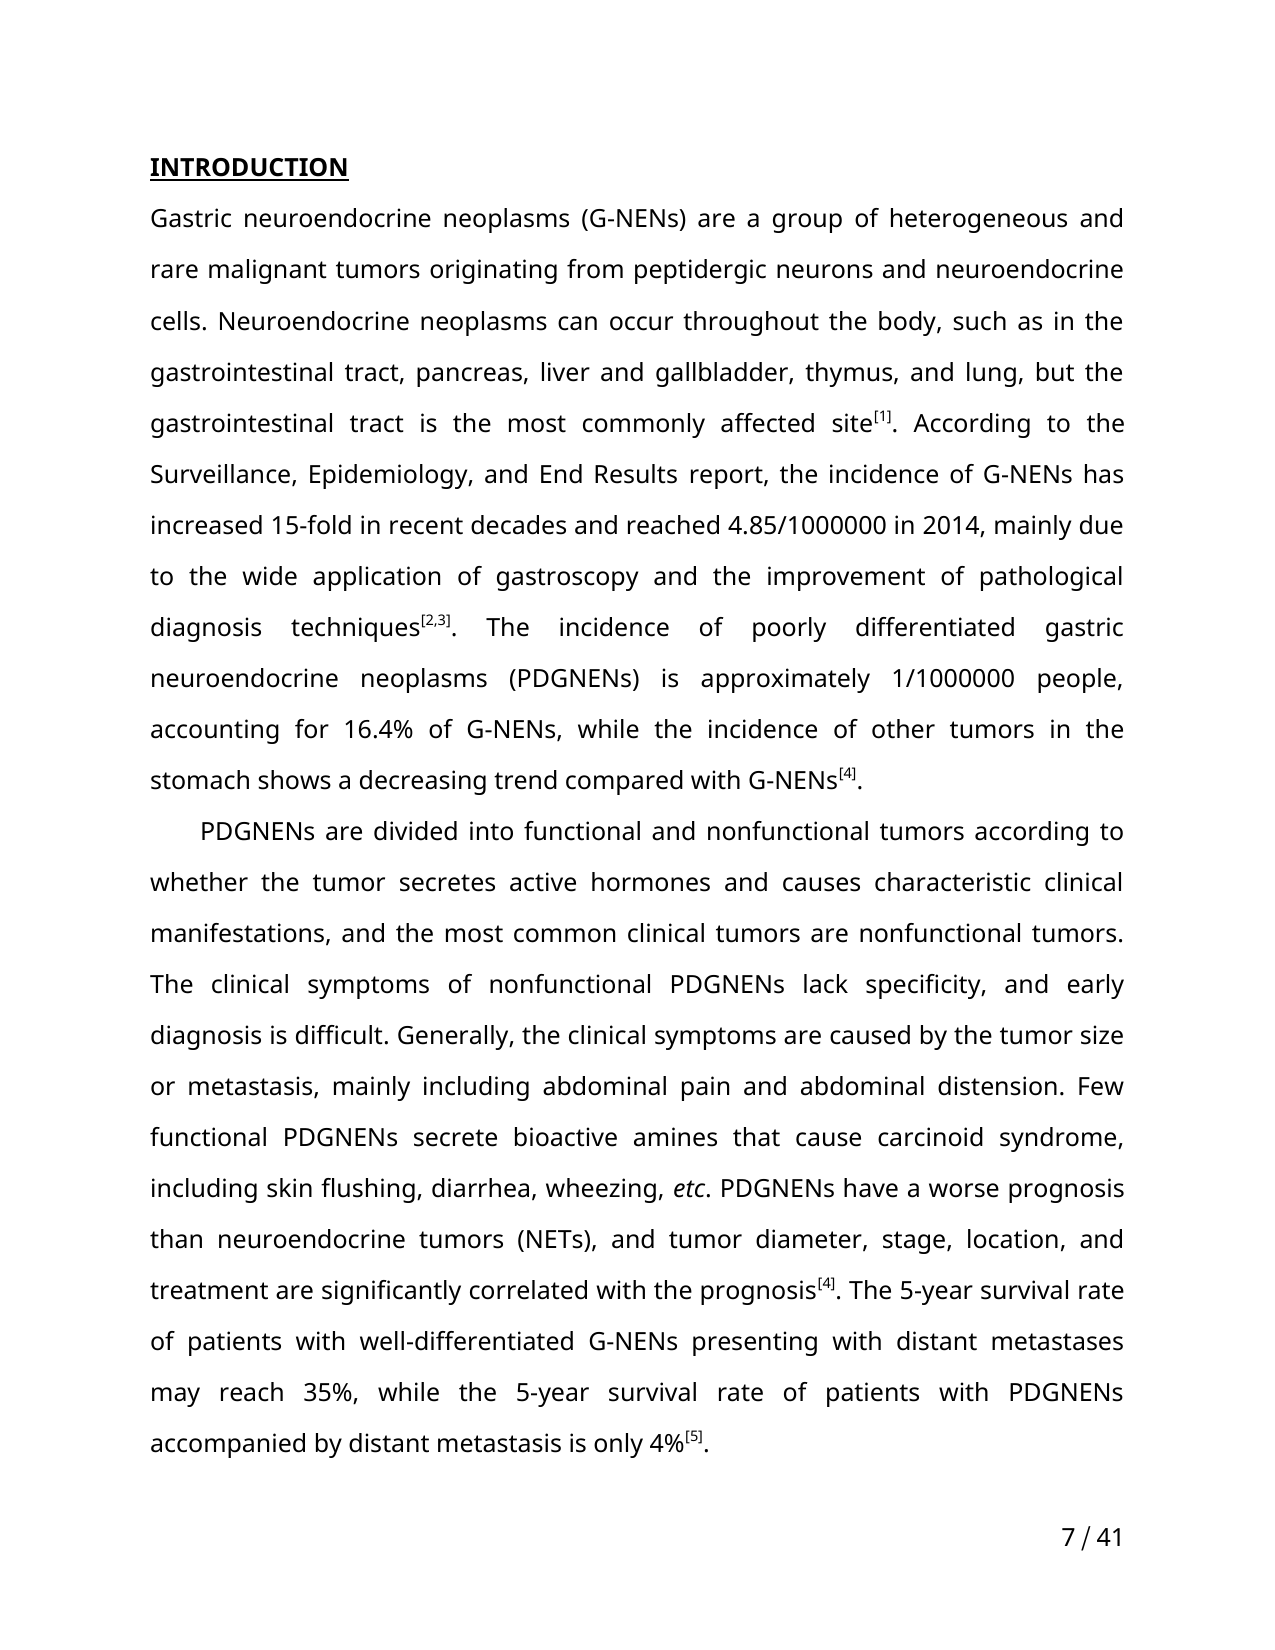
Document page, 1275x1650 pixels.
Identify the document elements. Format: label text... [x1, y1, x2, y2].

text Core Tip: Most patients with poorly differentiated gastric neuroendocrine neoplasms (PDGNENs) present with lymph node metastasis or distant metastasis at the time of diagnosis, and the 5-year overall survival rate of patients with PDGNENs is only 5%. The malignancy of PDGNENs is very high, and the onset is relatively unclear. Routine gastroscopy may help detect PDGNENs as early as possible. Patients with a tumor diameter > 5 cm, multiple tumors, and with American Joint Committee on Cancer stage III or IV have a poor prognosisINTRODUCTION [150, 150, 1125, 184]
text PDGNENs are divided into functional and nonfunctional tumors according to whether the tumor secretes active hormones and causes characteristic clinical manifestations, and the most common clinical tumors are nonfunctional tumors. The clinical symptoms of nonfunctional PDGNENs lack specificity, and early diagnosis is difficult. Generally, the clinical symptoms are caused by the tumor size or metastasis, mainly including abdominal pain and abdominal distension. Few functional PDGNENs secrete bioactive amines that cause carcinoid syndrome, including skin flushing, diarrhea, wheezing, etc. PDGNENs have a worse prognosis than neuroendocrine tumors (NETs), and tumor diameter, stage, location, and treatment are significantly correlated with the prognosis[4]. The 5-year survival rate of patients with well-differentiated G-NENs presenting with distant metastases may reach 35%, while the 5-year survival rate of patients with PDGNENs accompanied by distant metastasis is only 4%[5]. [150, 813, 1125, 1460]
text Gastric neuroendocrine neoplasms (G-NENs) are a group of heterogeneous and rare malignant tumors originating from peptidergic neurons and neuroendocrine cells. Neuroendocrine neoplasms can occur throughout the body, such as in the gastrointestinal tract, pancreas, liver and gallbladder, thymus, and lung, but the gastrointestinal tract is the most commonly affected site[1]. According to the Surveillance, Epidemiology, and End Results report, the incidence of G-NENs has increased 15-fold in recent decades and reached 4.85/1000000 in 2014, mainly due to the wide application of gastroscopy and the improvement of pathological diagnosis techniques[2,3]. The incidence of poorly differentiated gastric neuroendocrine neoplasms (PDGNENs) is approximately 1/1000000 people, accounting for 16.4% of G-NENs, while the incidence of other tumors in the stomach shows a decreasing trend compared with G-NENs[4]. [150, 201, 1125, 797]
